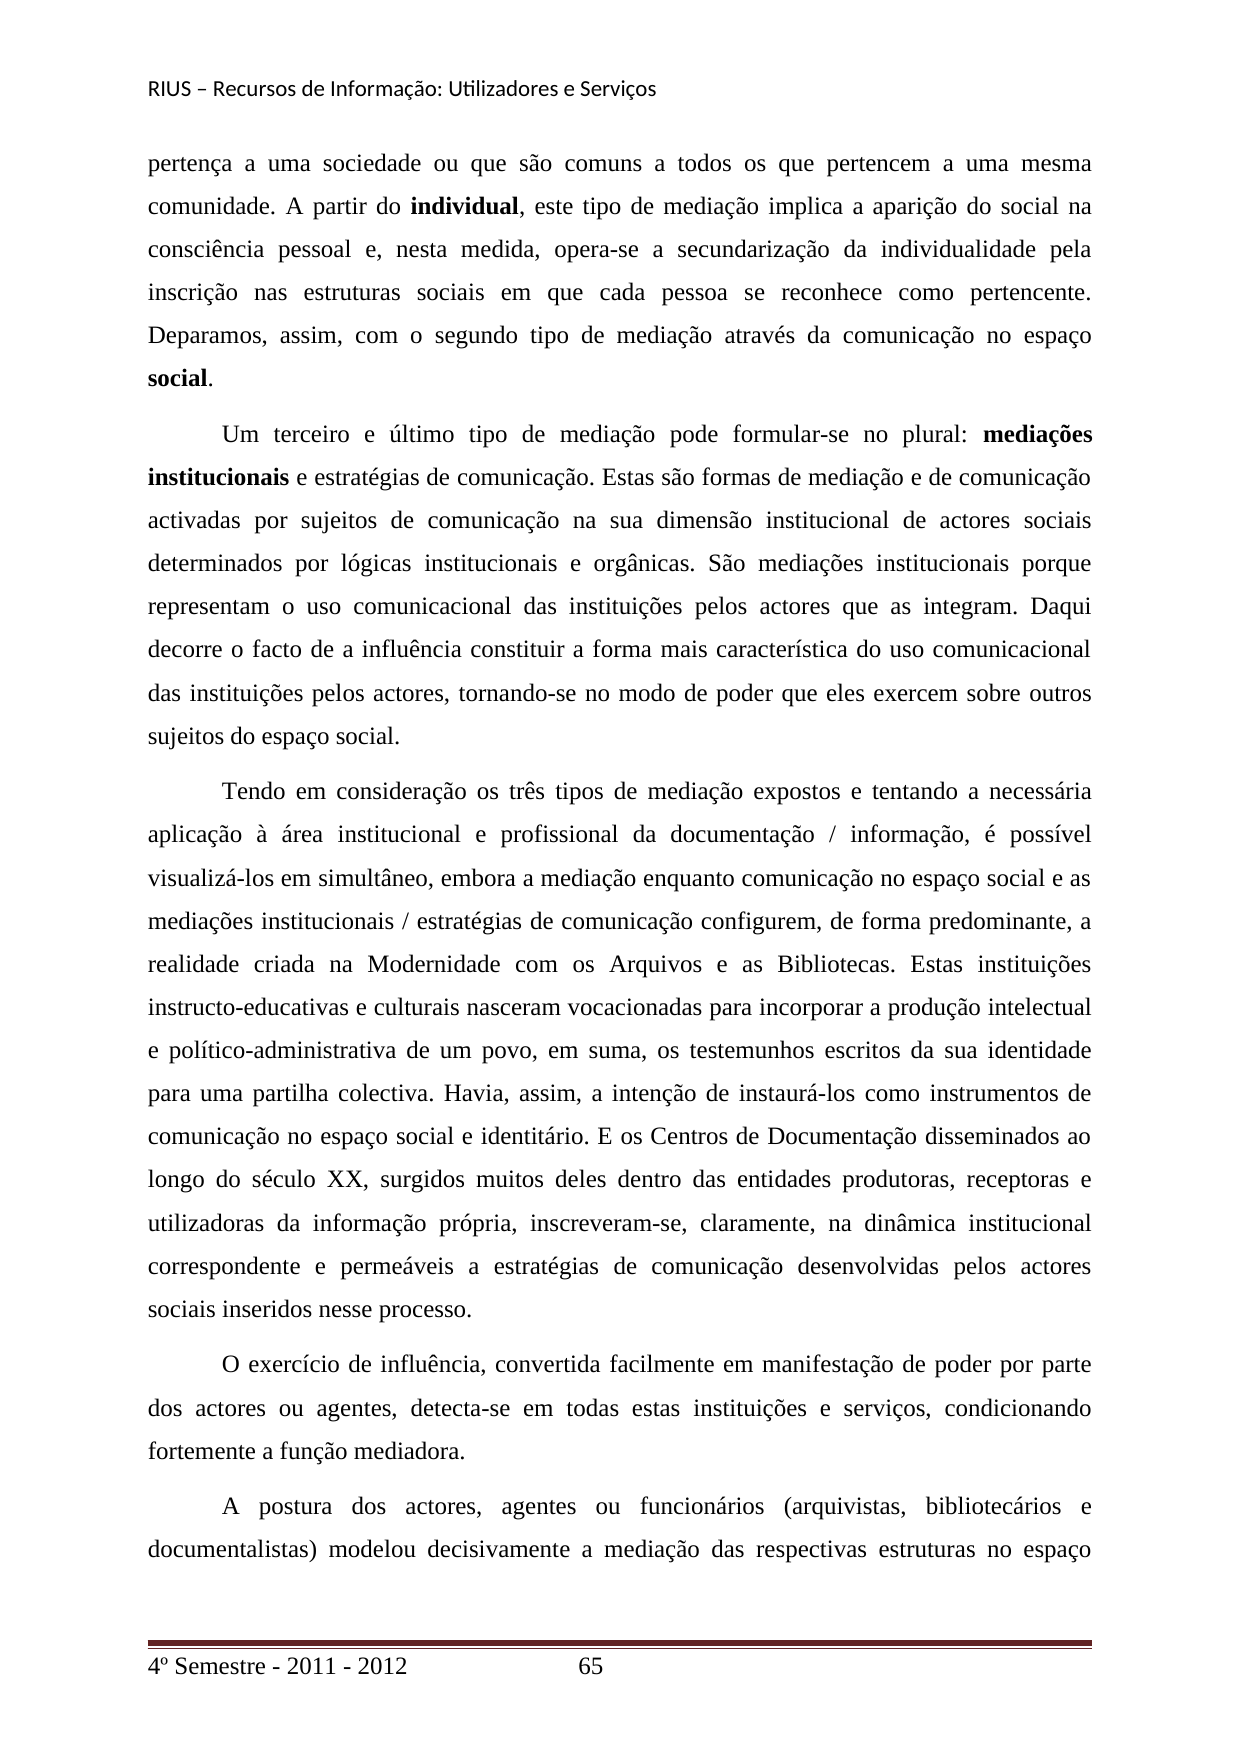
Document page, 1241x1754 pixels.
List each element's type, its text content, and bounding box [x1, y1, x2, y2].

text Tendo em consideração os três tipos de mediação expostos e tentando a necessária aplicação à área institucional e profissional da documentação / informação, é possível visualizá-los em simultâneo, embora a mediação enquanto comunicação no espaço social e as mediações institucionais / estratégias de comunicação configurem, de forma predominante, a realidade criada na Modernidade com os Arquivos e as Bibliotecas. Estas instituições instructo-educativas e culturais nasceram vocacionadas para incorporar a produção intelectual e político-administrativa de um povo, em suma, os testemunhos escritos da sua identidade para uma partilha colectiva. Havia, assim, a intenção de instaurá-los como instrumentos de comunicação no espaço social e identitário. E os Centros de Documentação disseminados ao longo do século XX, surgidos muitos deles dentro das entidades produtoras, receptoras e utilizadoras da informação própria, inscreveram-se, claramente, na dinâmica institucional correspondente e permeáveis a estratégias de comunicação desenvolvidas pelos actores sociais inseridos nesse processo. [148, 776, 1092, 1323]
text O exercício de influência, convertida facilmente em manifestação de poder por parte dos actores ou agentes, detecta-se em todas estas instituições e serviços, condicionando fortemente a função mediadora. [148, 1349, 1092, 1464]
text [148, 1491, 1092, 1563]
text Um terceiro e último tipo de mediação pode formular-se no plural: mediações institucionais e estratégias de comunicação. Estas são formas de mediação e de comunicação activadas por sujeitos de comunicação na sua dimensão institucional de actores sociais determinados por lógicas institucionais e orgânicas. São mediações institucionais porque representam o uso comunicacional das instituições pelos actores que as integram. Daqui decorre o facto de a influência constituir a forma mais característica do uso comunicacional das instituições pelos actores, tornando-se no modo de poder que eles exercem sobre outros sujeitos do espaço social. [148, 419, 1092, 749]
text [148, 148, 1092, 392]
